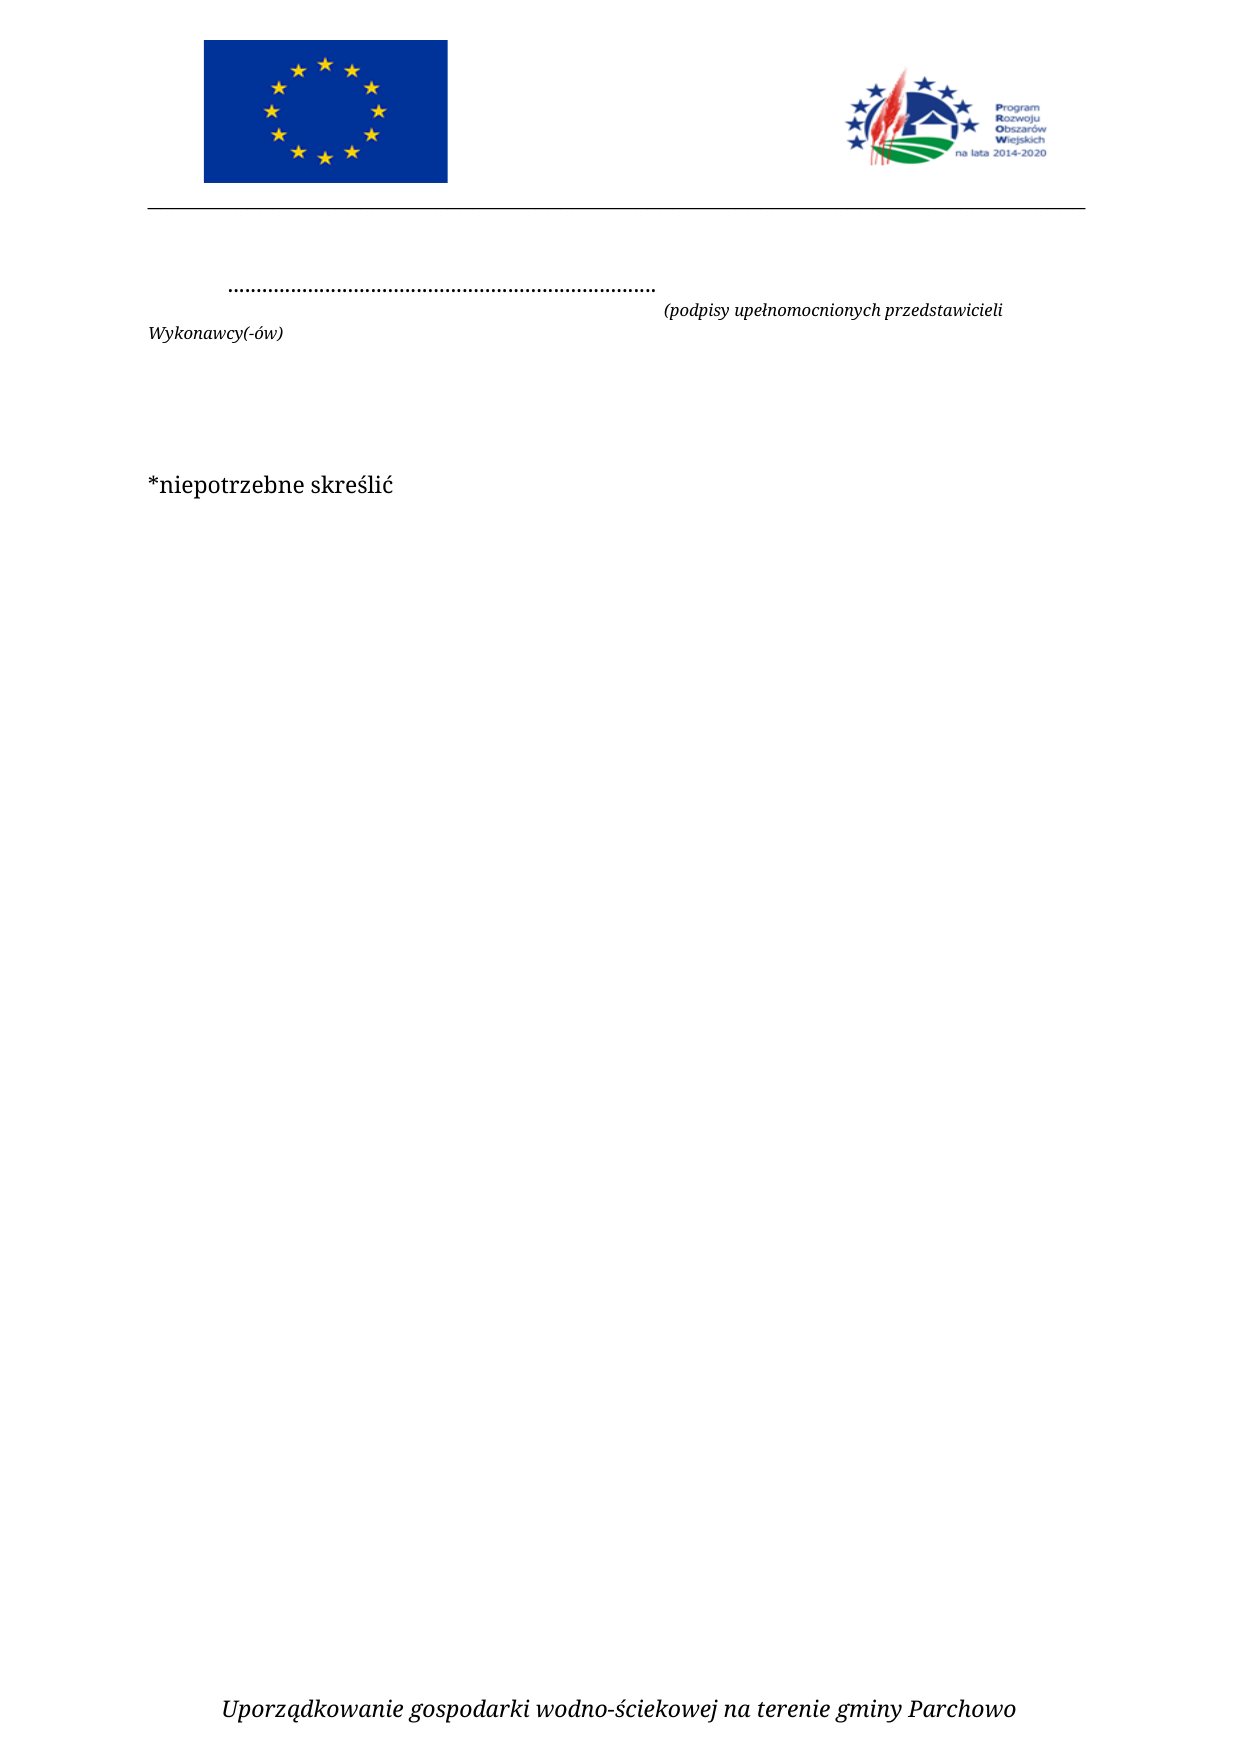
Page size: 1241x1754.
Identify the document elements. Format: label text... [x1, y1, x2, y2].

picture [834, 40, 1089, 200]
text (podpisy upełnomocnionych przedstawicieli Wykonawcy(-ów) [148, 299, 1093, 344]
text ........................................................................... [148, 239, 1093, 299]
text *niepotrzebne skreślić [148, 469, 1093, 500]
picture [203, 40, 448, 183]
